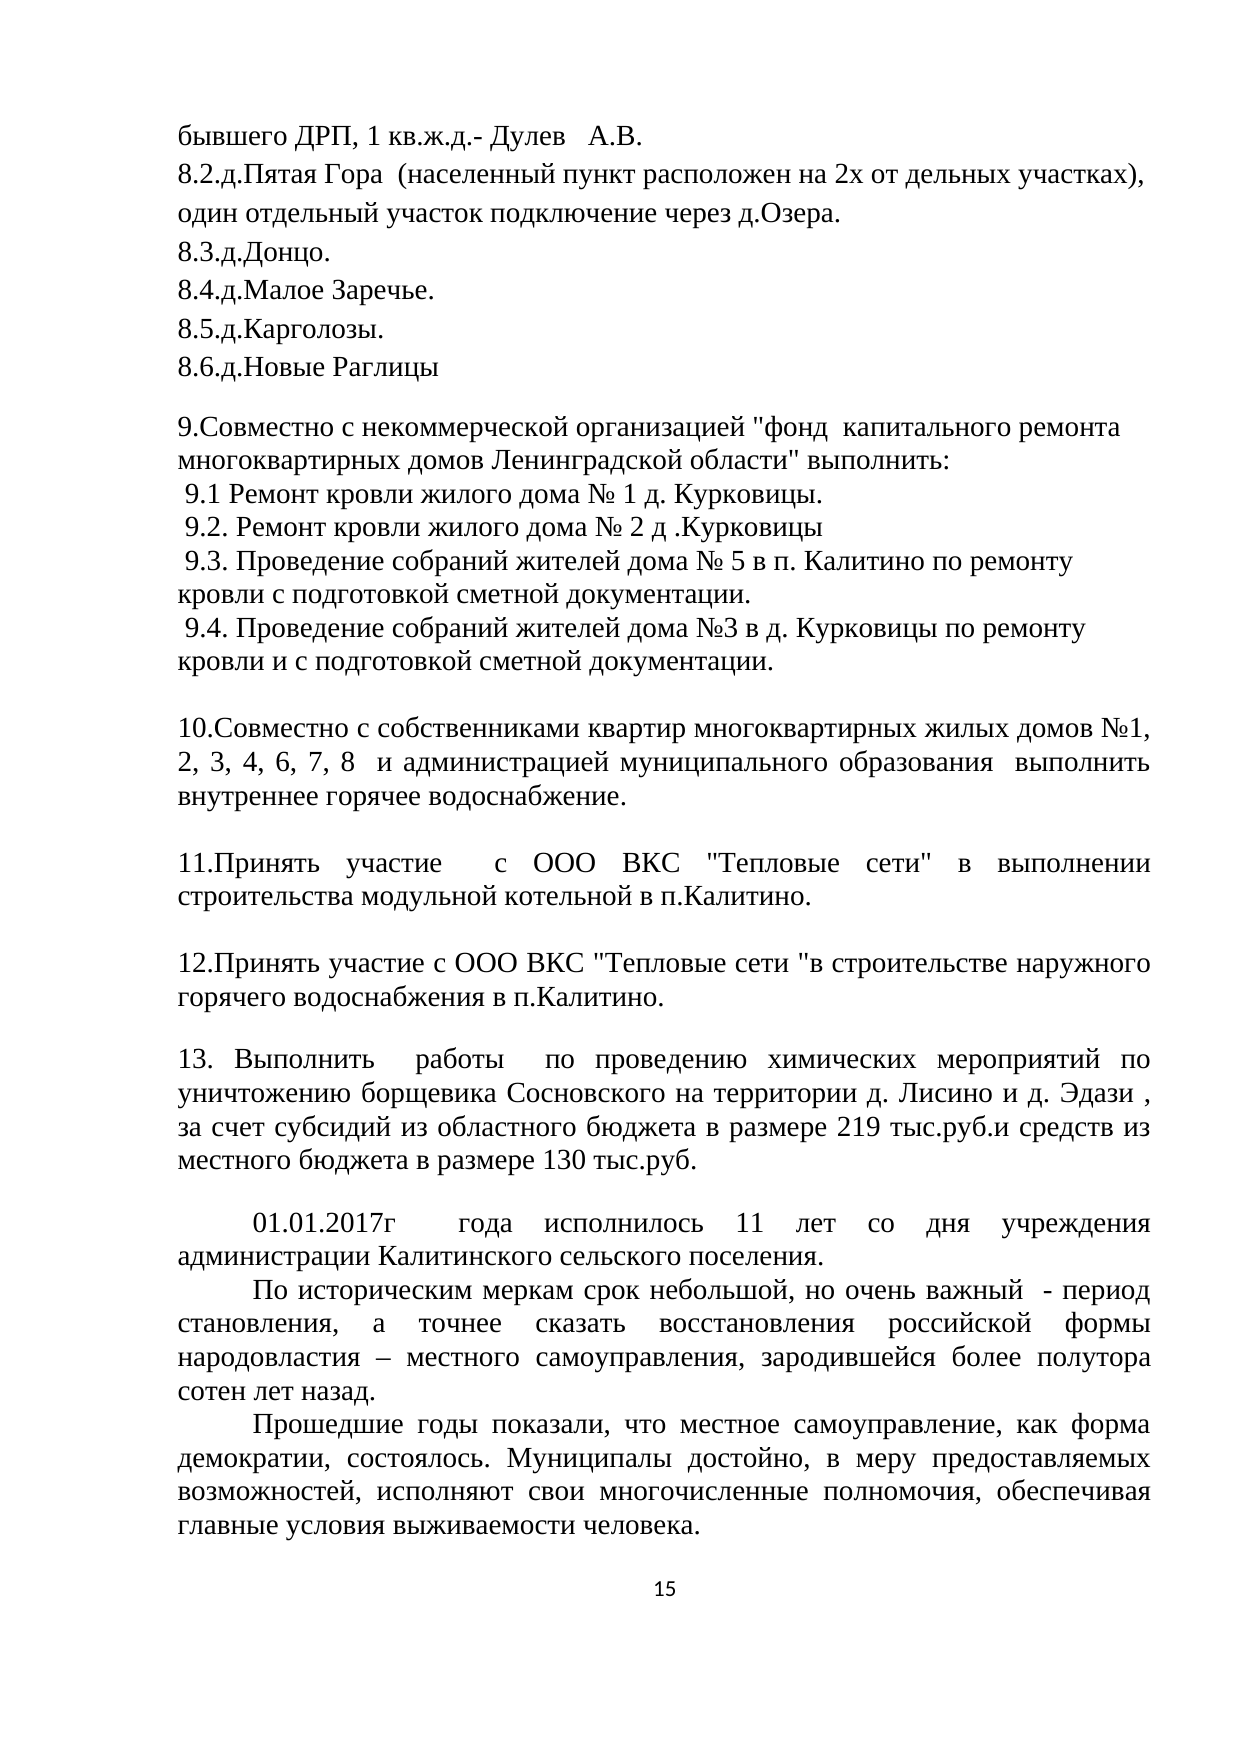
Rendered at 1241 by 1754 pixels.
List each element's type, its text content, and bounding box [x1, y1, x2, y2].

text 11.Принять участие с ООО ВКС "Тепловые сети" в выполнении строительства модульной котельной в п.Калитино. [177, 845, 1152, 912]
text 13. Выполнить работы по проведению химических мероприятий по уничтожению борщевика Сосновского на территории д. Лисино и д. Эдази , за счет субсидий из областного бюджета в размере 219 тыс.руб.и средств из местного бюджета в размере 130 тыс.руб. [177, 1042, 1152, 1176]
text 9.1 Ремонт кровли жилого дома № 1 д. Курковицы. [177, 476, 1152, 509]
text Прошедшие годы показали, что местное самоуправление, как форма демократии, состоялось. Муниципалы достойно, в меру предоставляемых возможностей, исполняют свои многочисленные полномочия, обеспечивая главные условия выживаемости человека. [177, 1406, 1152, 1540]
text 9.4. Проведение собраний жителей дома №3 в д. Курковицы по ремонту кровли и с подготовкой сметной документации. [177, 610, 1152, 677]
text По историческим меркам срок небольшой, но очень важный - период становления, а точнее сказать восстановления российской формы народовластия – местного самоуправления, зародившейся более полутора сотен лет назад. [177, 1272, 1152, 1406]
text 10.Совместно с собственниками квартир многоквартирных жилых домов №1, 2, 3, 4, 6, 7, 8 и администрацией муниципального образования выполнить внутреннее горячее водоснабжение. [177, 711, 1152, 811]
text 9.3. Проведение собраний жителей дома № 5 в п. Калитино по ремонту кровли с подготовкой сметной документации. [177, 543, 1152, 610]
text 01.01.2017г года исполнилось 11 лет со дня учреждения администрации Калитинского сельского поселения. [177, 1205, 1152, 1272]
text 9.Совместно с некоммерческой организацией "фонд капитального ремонта многоквартирных домов Ленинградской области" выполнить: [177, 409, 1152, 476]
text 9.2. Ремонт кровли жилого дома № 2 д .Курковицы [177, 509, 1152, 543]
text 12.Принять участие с ООО ВКС "Тепловые сети "в строительстве наружного горячего водоснабжения в п.Калитино. [177, 945, 1152, 1012]
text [177, 118, 1152, 383]
